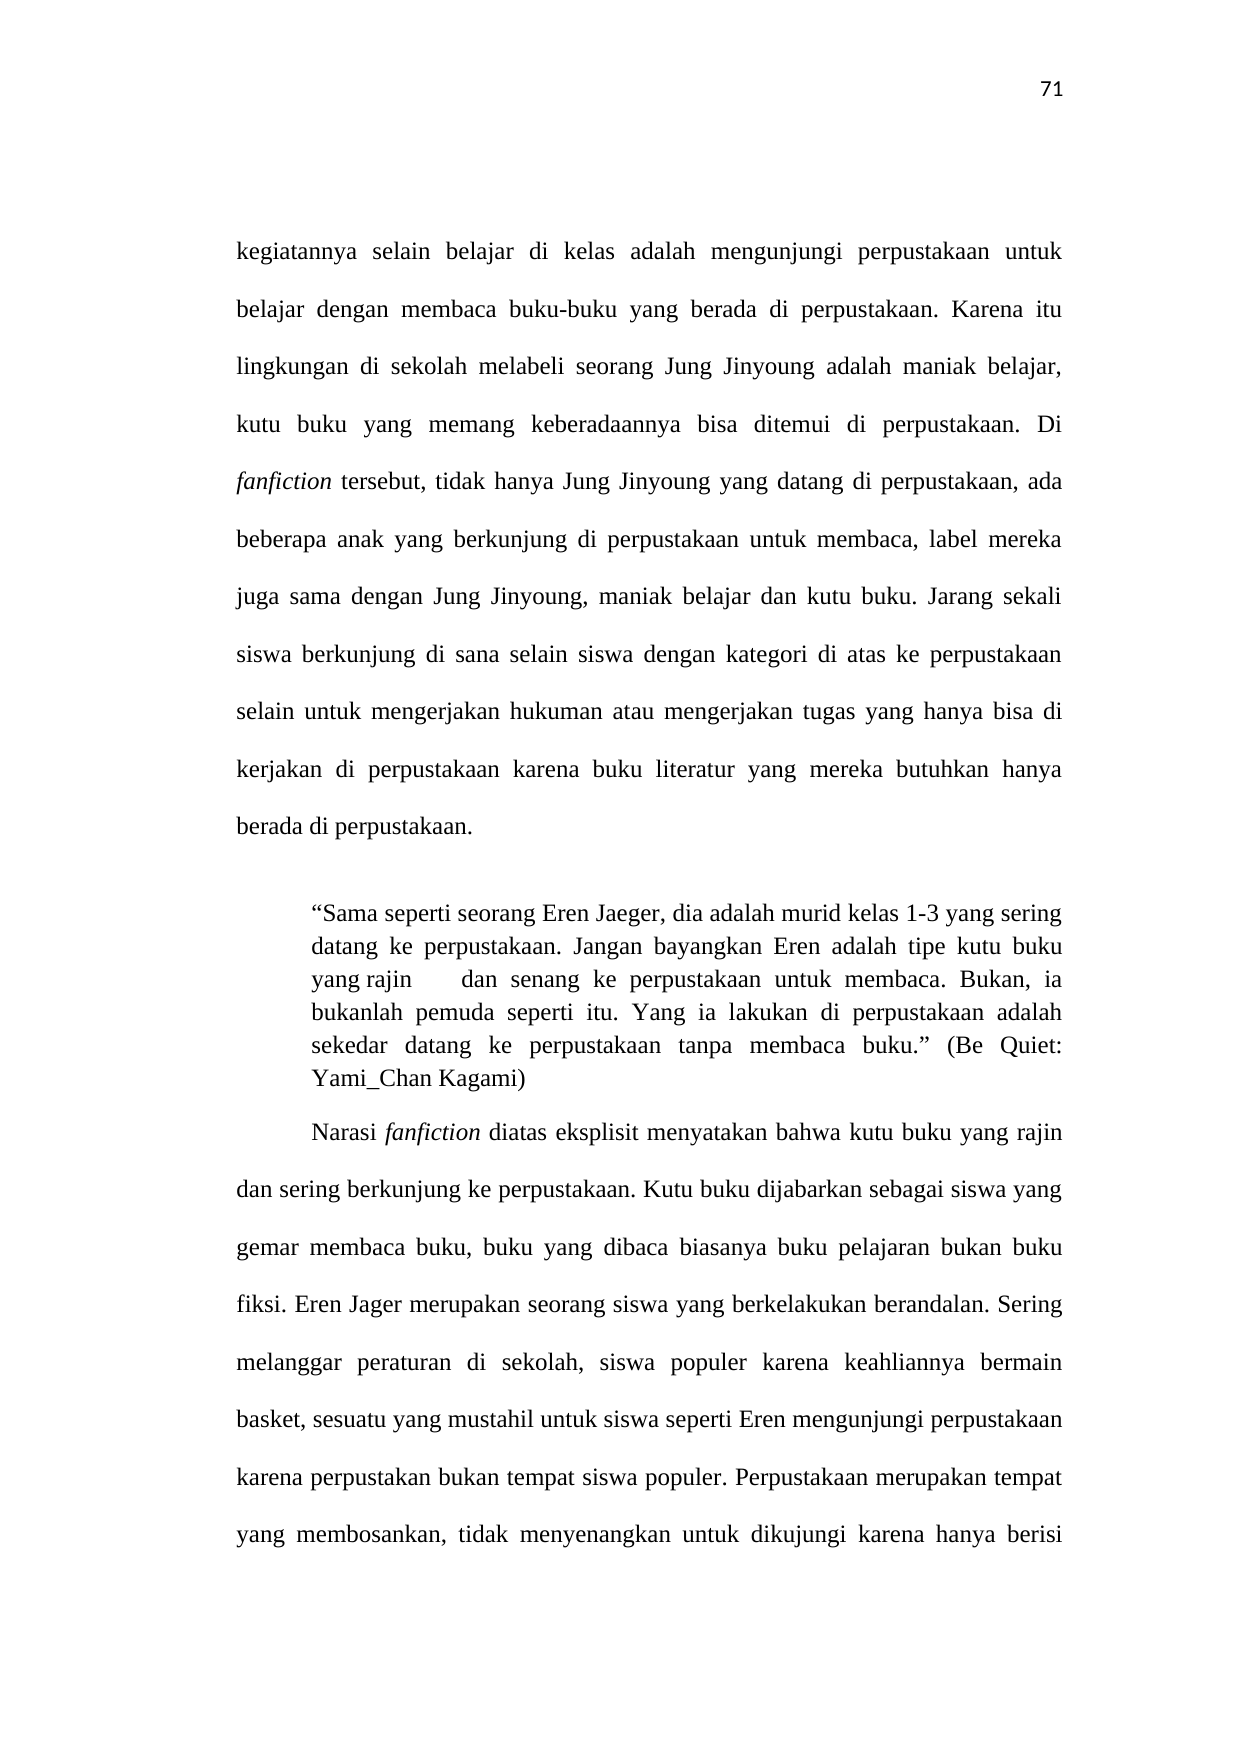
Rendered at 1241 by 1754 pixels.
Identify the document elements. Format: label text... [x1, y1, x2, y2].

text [236, 1117, 1063, 1548]
text “Sama seperti seorang Eren Jaeger, dia adalah murid kelas 1-3 yang sering datang ke perpustakaan. Jangan bayangkan Eren adalah tipe kutu buku yang rajin dan senang ke perpustakaan untuk membaca. Bukan, ia bukanlah pemuda seperti itu. Yang ia lakukan di perpustakaan adalah sekedar datang ke perpustakaan tanpa membaca buku.” (Be Quiet: Yami_Chan Kagami) [311, 898, 1063, 1092]
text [236, 236, 1063, 840]
